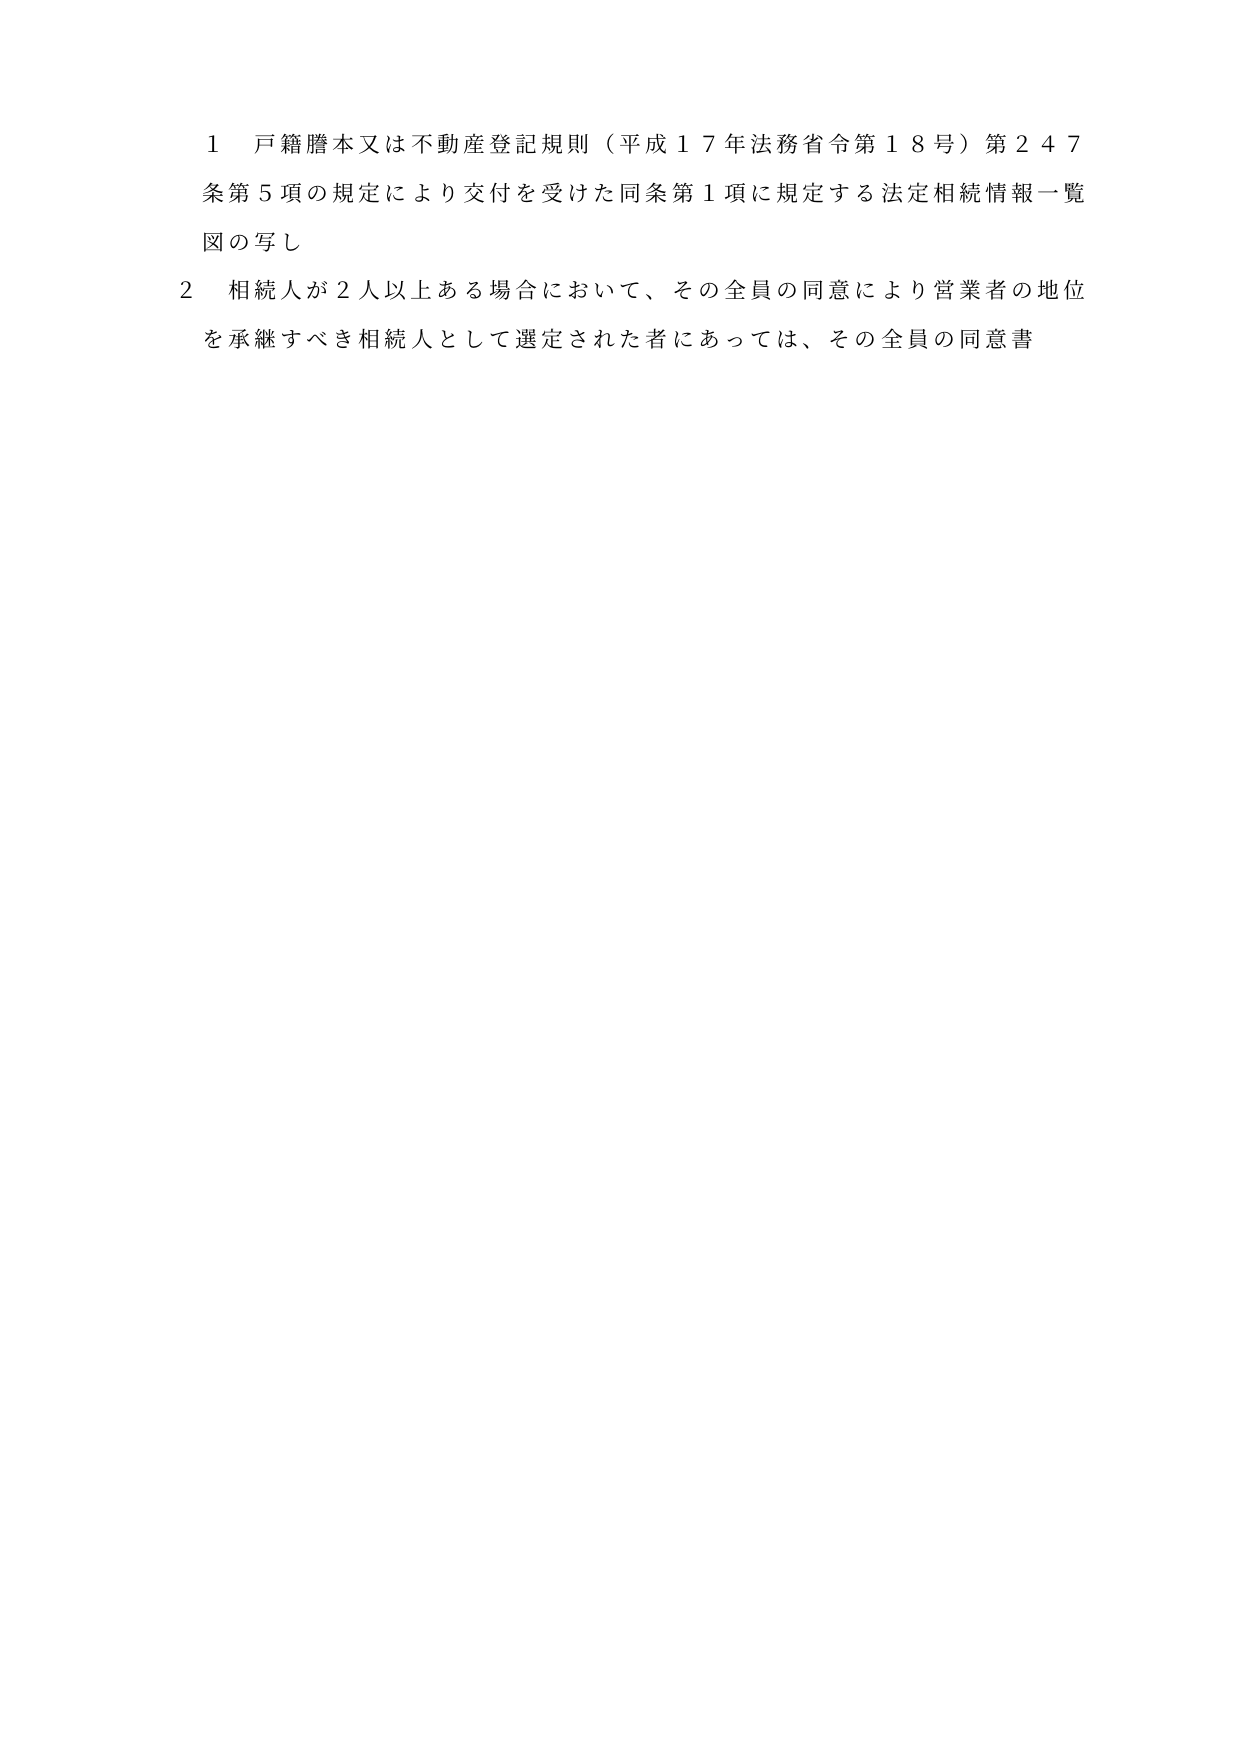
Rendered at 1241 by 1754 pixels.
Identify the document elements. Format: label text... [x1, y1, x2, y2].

text ２ 相続人が２人以上ある場合において、その全員の同意により営業者の地位を承継すべき相続人として選定された者にあっては、その全員の同意書 [149, 265, 1095, 363]
text １ 戸籍謄本又は不動産登記規則（平成１７年法務省令第１８号）第２４７条第５項の規定により交付を受けた同条第１項に規定する法定相続情報一覧図の写し [176, 118, 1102, 265]
